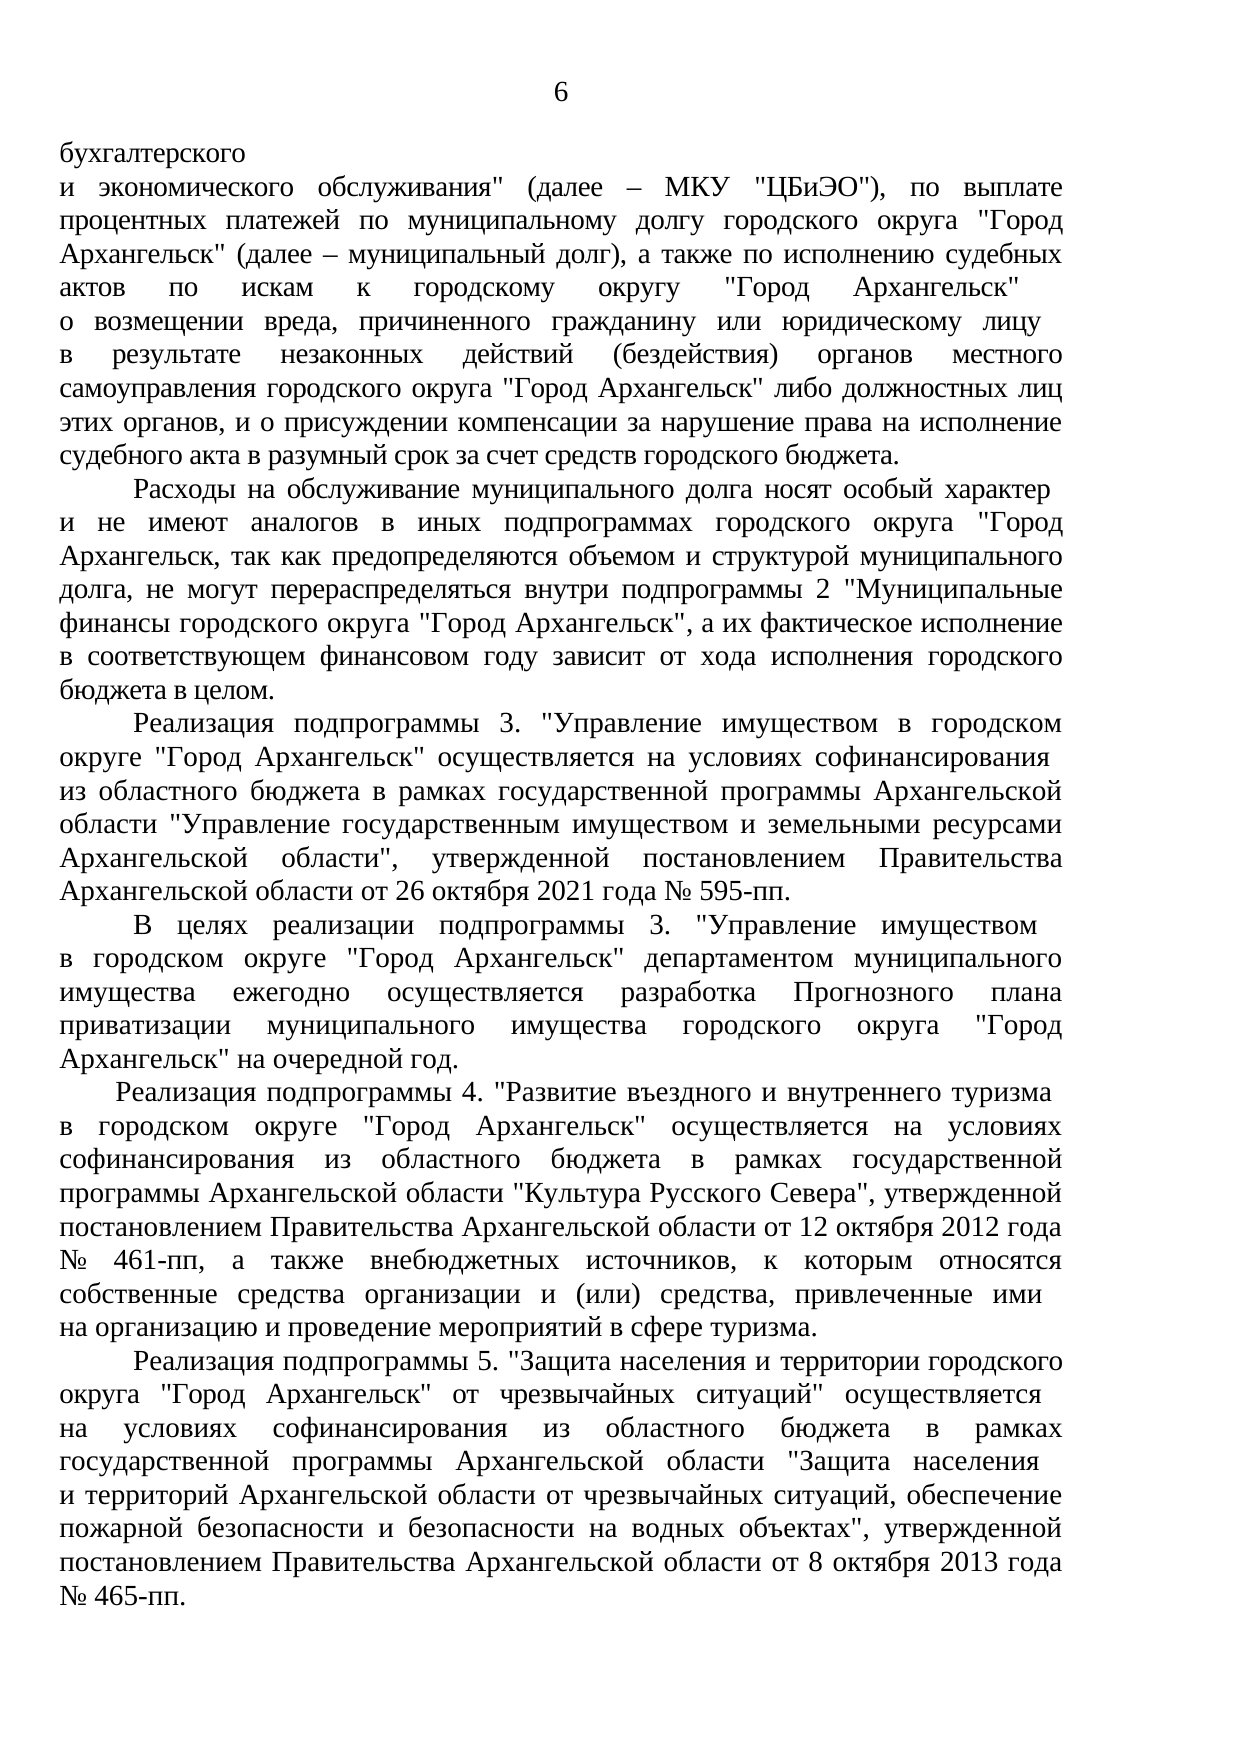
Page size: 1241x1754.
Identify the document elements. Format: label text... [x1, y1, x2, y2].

text Реализация подпрограммы 3. "Управление имуществом в городском округе "Город Архангельск" осуществляется на условиях софинансирования из областного бюджета в рамках государственной программы Архангельской области "Управление государственным имуществом и земельными ресурсами Архангельской области", утвержденной постановлением Правительства Архангельской области от 26 октября 2021 года № 595-пп. [59, 706, 1063, 907]
text В целях реализации подпрограммы 3. "Управление имуществом в городском округе "Город Архангельск" департаментом муниципального имущества ежегодно осуществляется разработка Прогнозного плана приватизации муниципального имущества городского округа "Город Архангельск" на очередной год. [59, 907, 1063, 1074]
text Расходы на обслуживание муниципального долга носят особый характер и не имеют аналогов в иных подпрограммах городского округа "Город Архангельск, так как предопределяются объемом и структурой муниципального долга, не могут перераспределяться внутри подпрограммы 2 "Муниципальные финансы городского округа "Город Архангельск", а их фактическое исполнение в соответствующем финансовом году зависит от хода исполнения городского бюджета в целом. [59, 471, 1063, 706]
text Реализация подпрограммы 4. "Развитие въездного и внутреннего туризма в городском округе "Город Архангельск" осуществляется на условиях софинансирования из областного бюджета в рамках государственной программы Архангельской области "Культура Русского Севера", утвержденной постановлением Правительства Архангельской области от 12 октября 2012 года № 461-пп, а также внебюджетных источников, к которым относятся собственные средства организации и (или) средства, привлеченные ими на организацию и проведение мероприятий в сфере туризма. [59, 1074, 1063, 1343]
text Реализация подпрограммы 5. "Защита населения и территории городского округа "Город Архангельск" от чрезвычайных ситуаций" осуществляется на условиях софинансирования из областного бюджета в рамках государственной программы Архангельской области "Защита населения и территорий Архангельской области от чрезвычайных ситуаций, обеспечение пожарной безопасности и безопасности на водных объектах", утвержденной постановлением Правительства Архангельской области от 8 октября 2013 года № 465-пп. [59, 1343, 1063, 1611]
